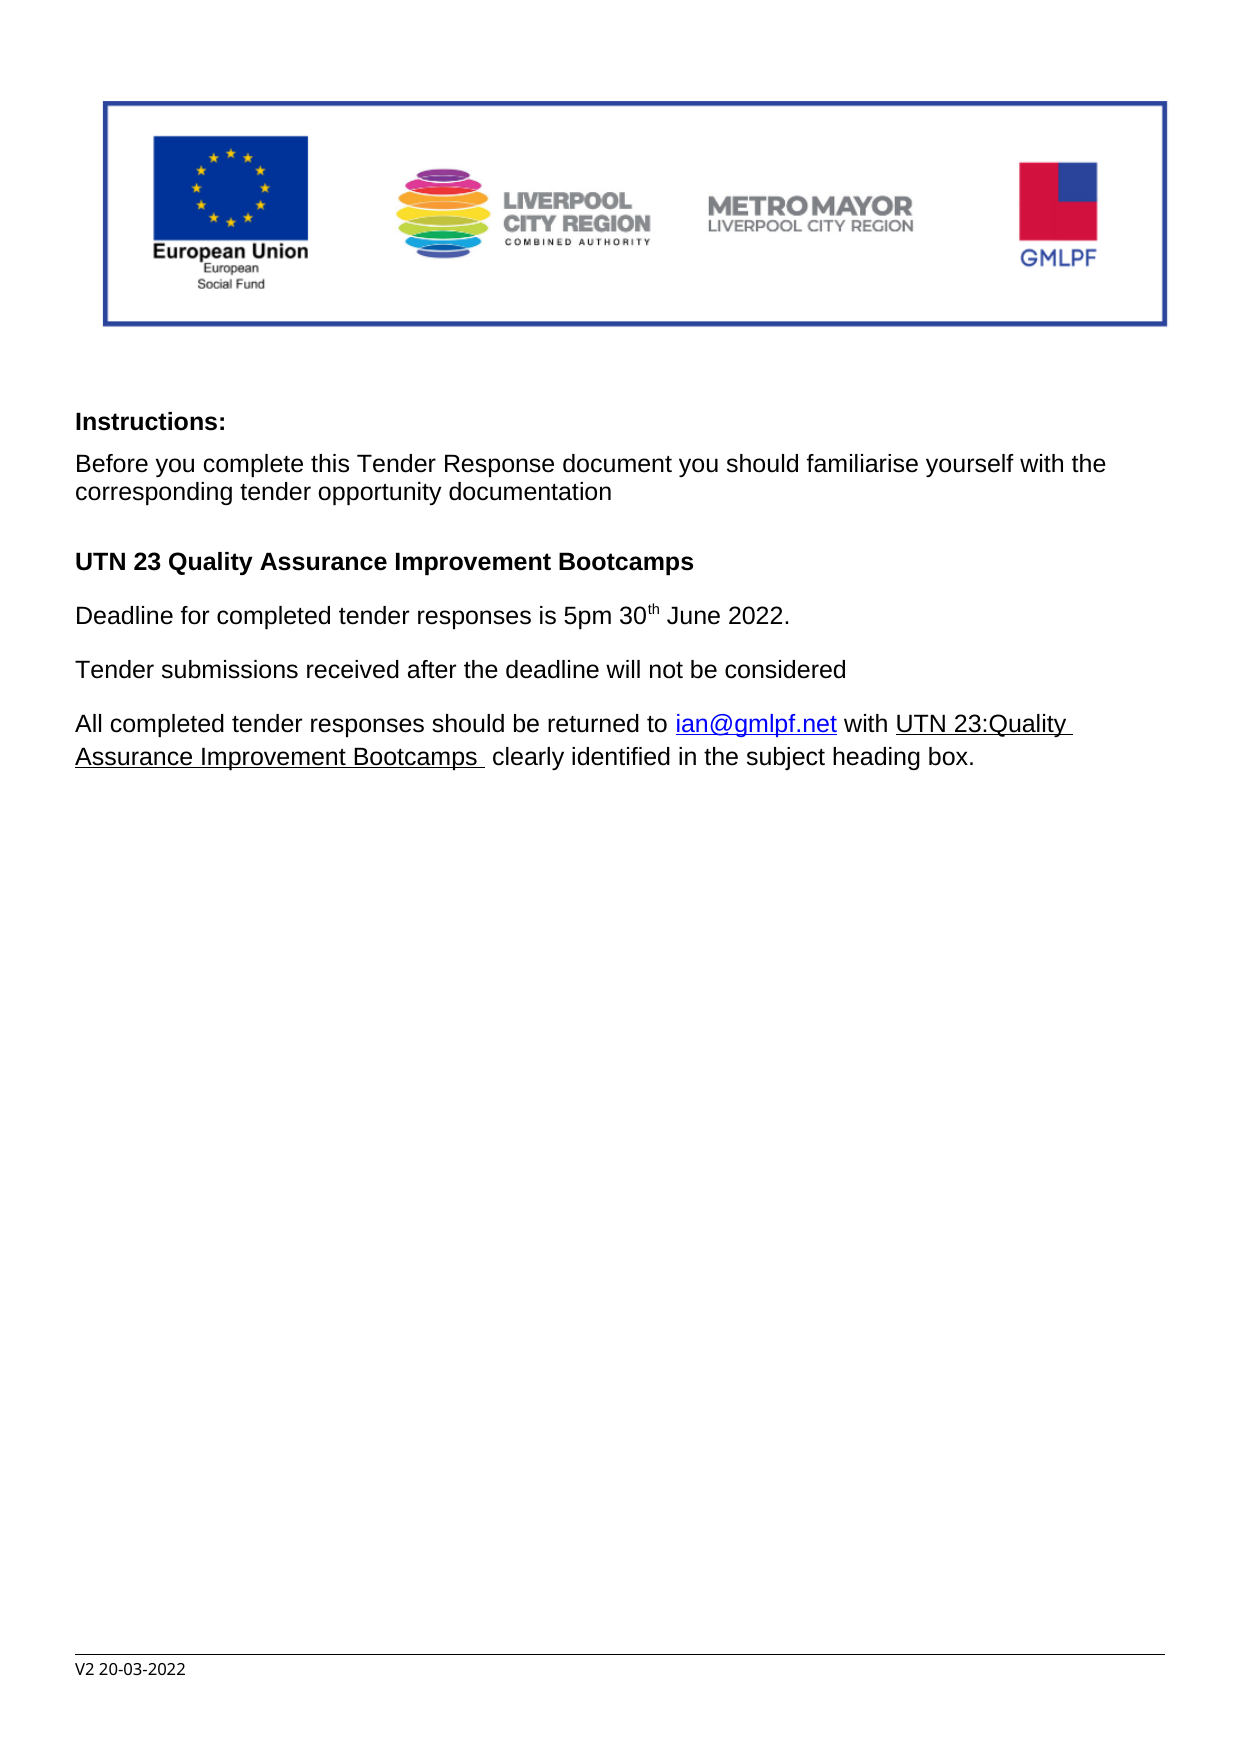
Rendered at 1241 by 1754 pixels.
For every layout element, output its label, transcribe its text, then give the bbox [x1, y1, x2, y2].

picture [75, 73, 1194, 354]
text Deadline for completed tender responses is 5pm 30th June 2022. [75, 601, 1165, 630]
text UTN 23 Quality Assurance Improvement Bootcamps [75, 547, 1165, 576]
text Instructions: [75, 407, 1165, 436]
text Tender submissions received after the deadline will not be considered [75, 655, 1165, 684]
text All completed tender responses should be returned to ian@gmlpf.net with UTN 23:Quality Assurance Improvement Bootcamps clearly identified in the subject heading box. [75, 709, 1165, 771]
text Before you complete this Tender Response document you should familiarise yourself with the corresponding tender opportunity documentation [75, 448, 1165, 506]
